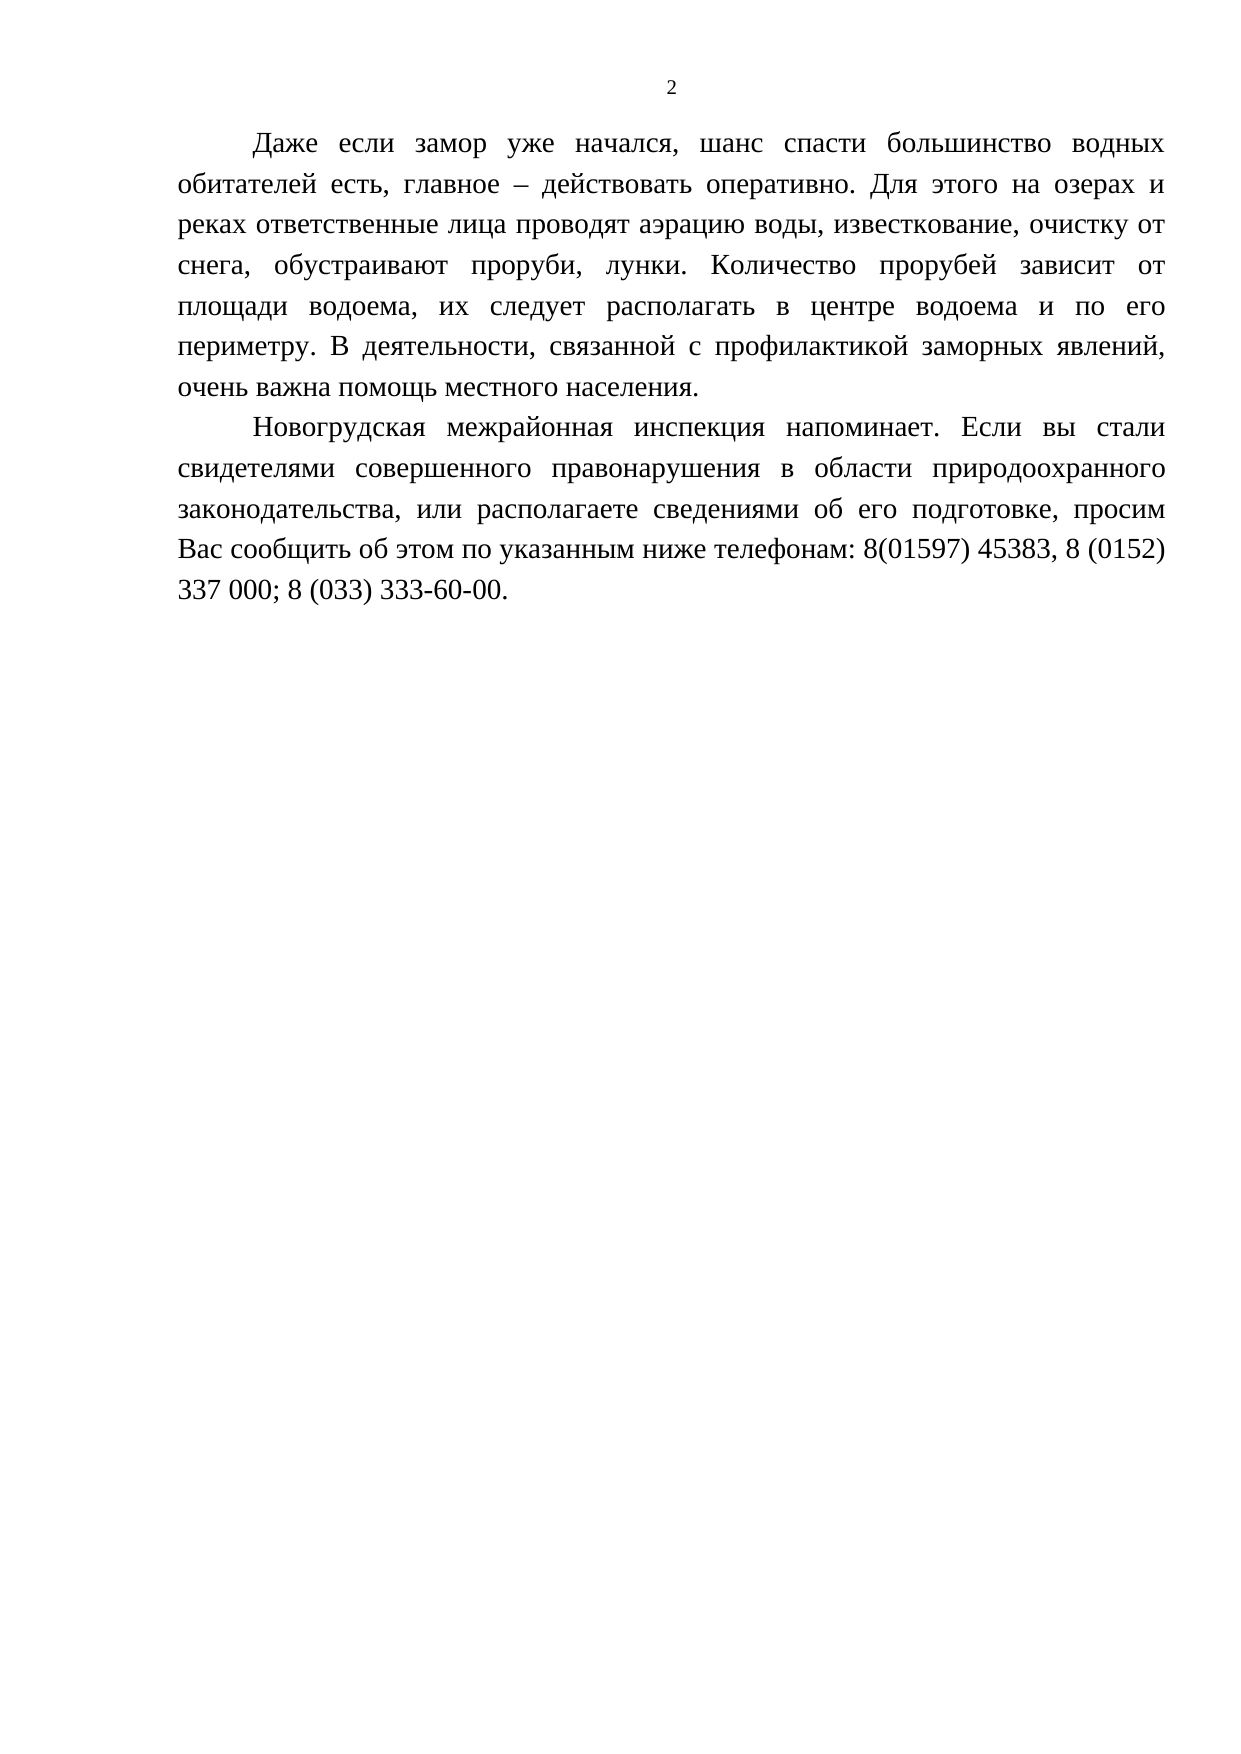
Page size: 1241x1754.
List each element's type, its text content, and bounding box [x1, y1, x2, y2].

text Даже если замор уже начался, шанс спасти большинство водных обитателей есть, главное – действовать оперативно. Для этого на озерах и реках ответственные лица проводят аэрацию воды, известкование, очистку от снега, обустраивают проруби, лунки. Количество прорубей зависит от площади водоема, их следует располагать в центре водоема и по его периметру. В деятельности, связанной с профилактикой заморных явлений, очень важна помощь местного населения. [177, 118, 1166, 402]
text Новогрудская межрайонная инспекция напоминает. Если вы стали свидетелями совершенного правонарушения в области природоохранного законодательства, или располагаете сведениями об его подготовке, просим Вас сообщить об этом по указанным ниже телефонам: 8(01597) 45383, 8 (0152) 337 000; 8 (033) 333-60-00. [177, 565, 1166, 606]
text Новогрудская межрайонная инспекция напоминает. Если вы стали свидетелями совершенного правонарушения в области природоохранного законодательства, или располагаете сведениями об его подготовке, просим Вас сообщить об этом по указанным ниже телефонам: 8(01597) 45383, 8 (0152) 337 000; 8 (033) 333-60-00. [177, 402, 1166, 450]
